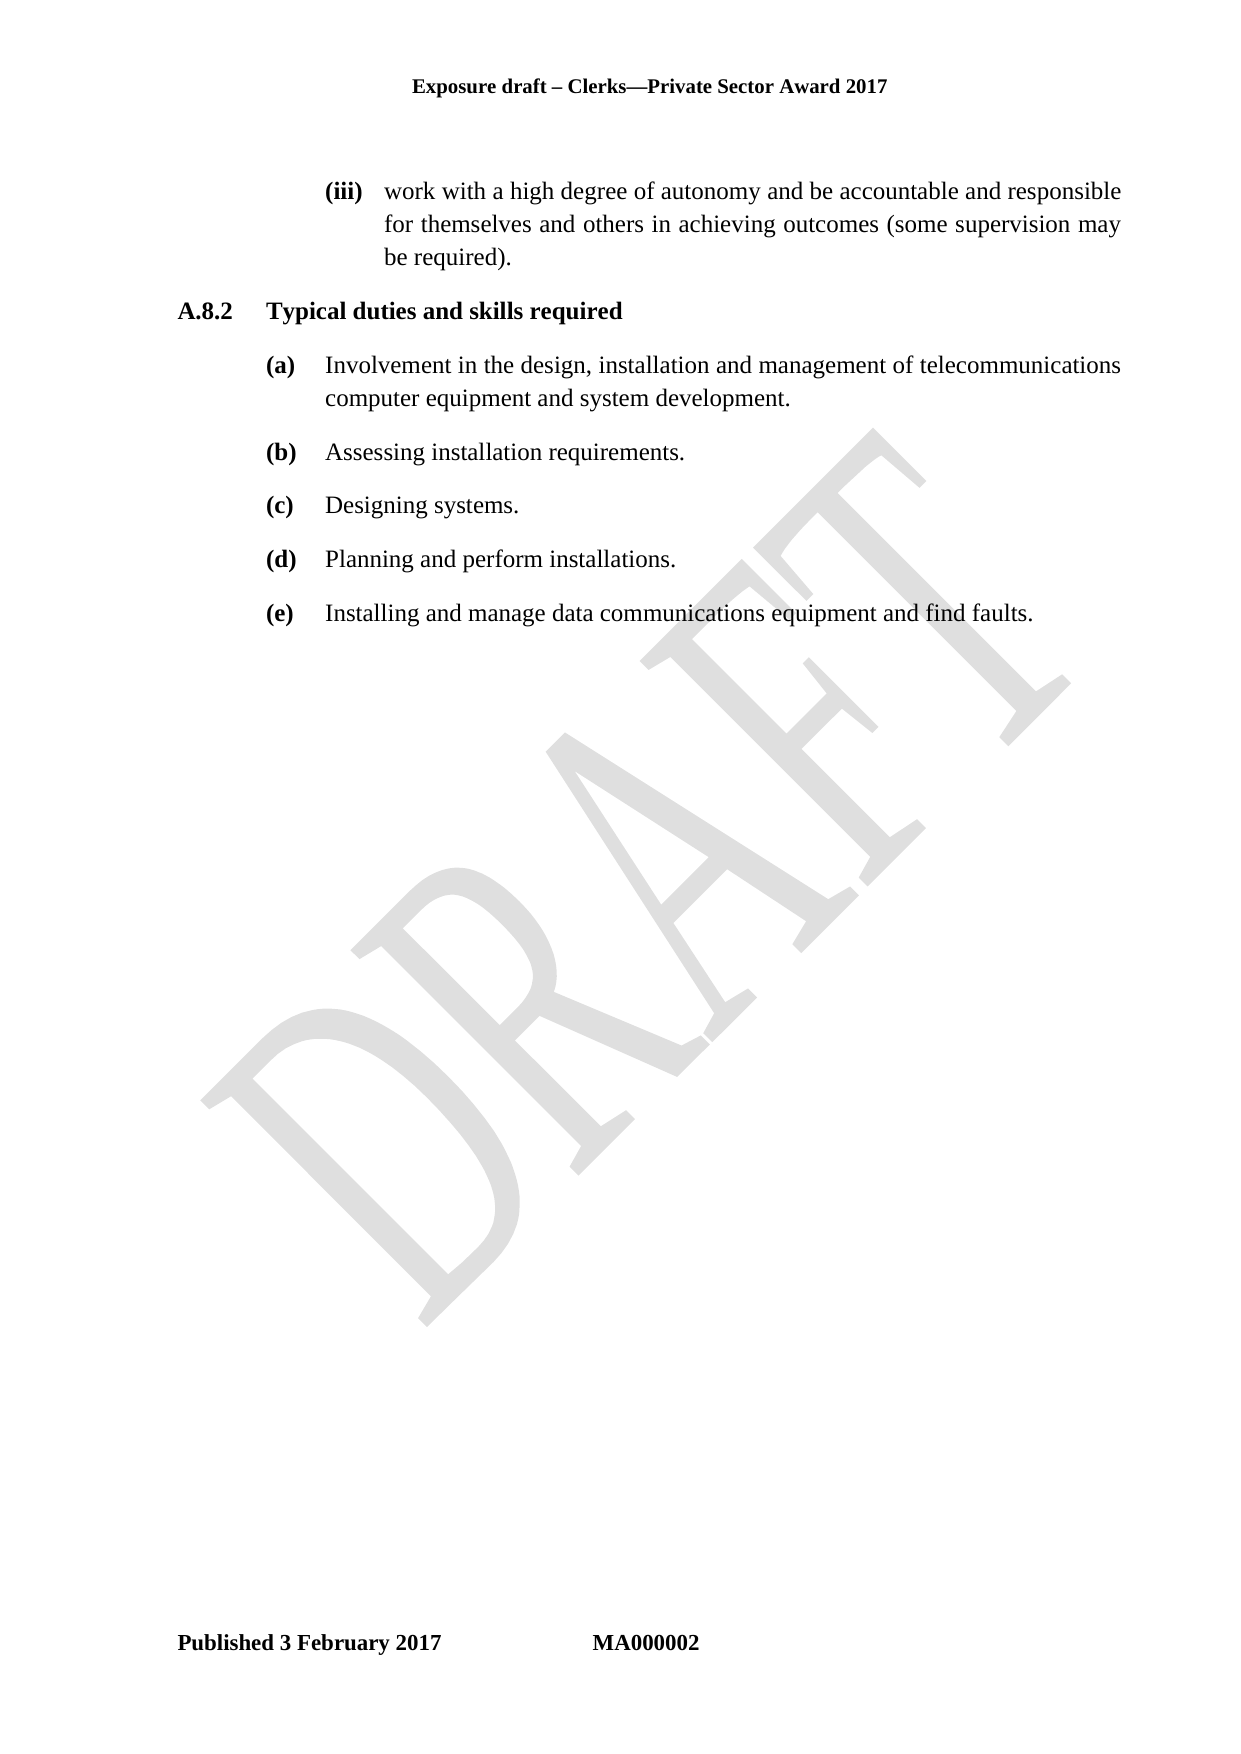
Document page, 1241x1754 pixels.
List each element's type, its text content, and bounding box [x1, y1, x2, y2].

text Assessing installation requirements. [266, 437, 1122, 466]
text Involvement in the design, installation and management of telecommunications computer equipment and system development. [266, 350, 1122, 412]
text Planning and perform installations. [266, 544, 1122, 573]
text Typical duties and skills required [177, 296, 1122, 325]
text Installing and manage data communications equipment and find faults. [266, 598, 1122, 627]
text work with a high degree of autonomy and be accountable and responsible for themselves and others in achieving outcomes (some supervision may be required). [325, 176, 1122, 271]
text Designing systems. [266, 491, 1122, 519]
